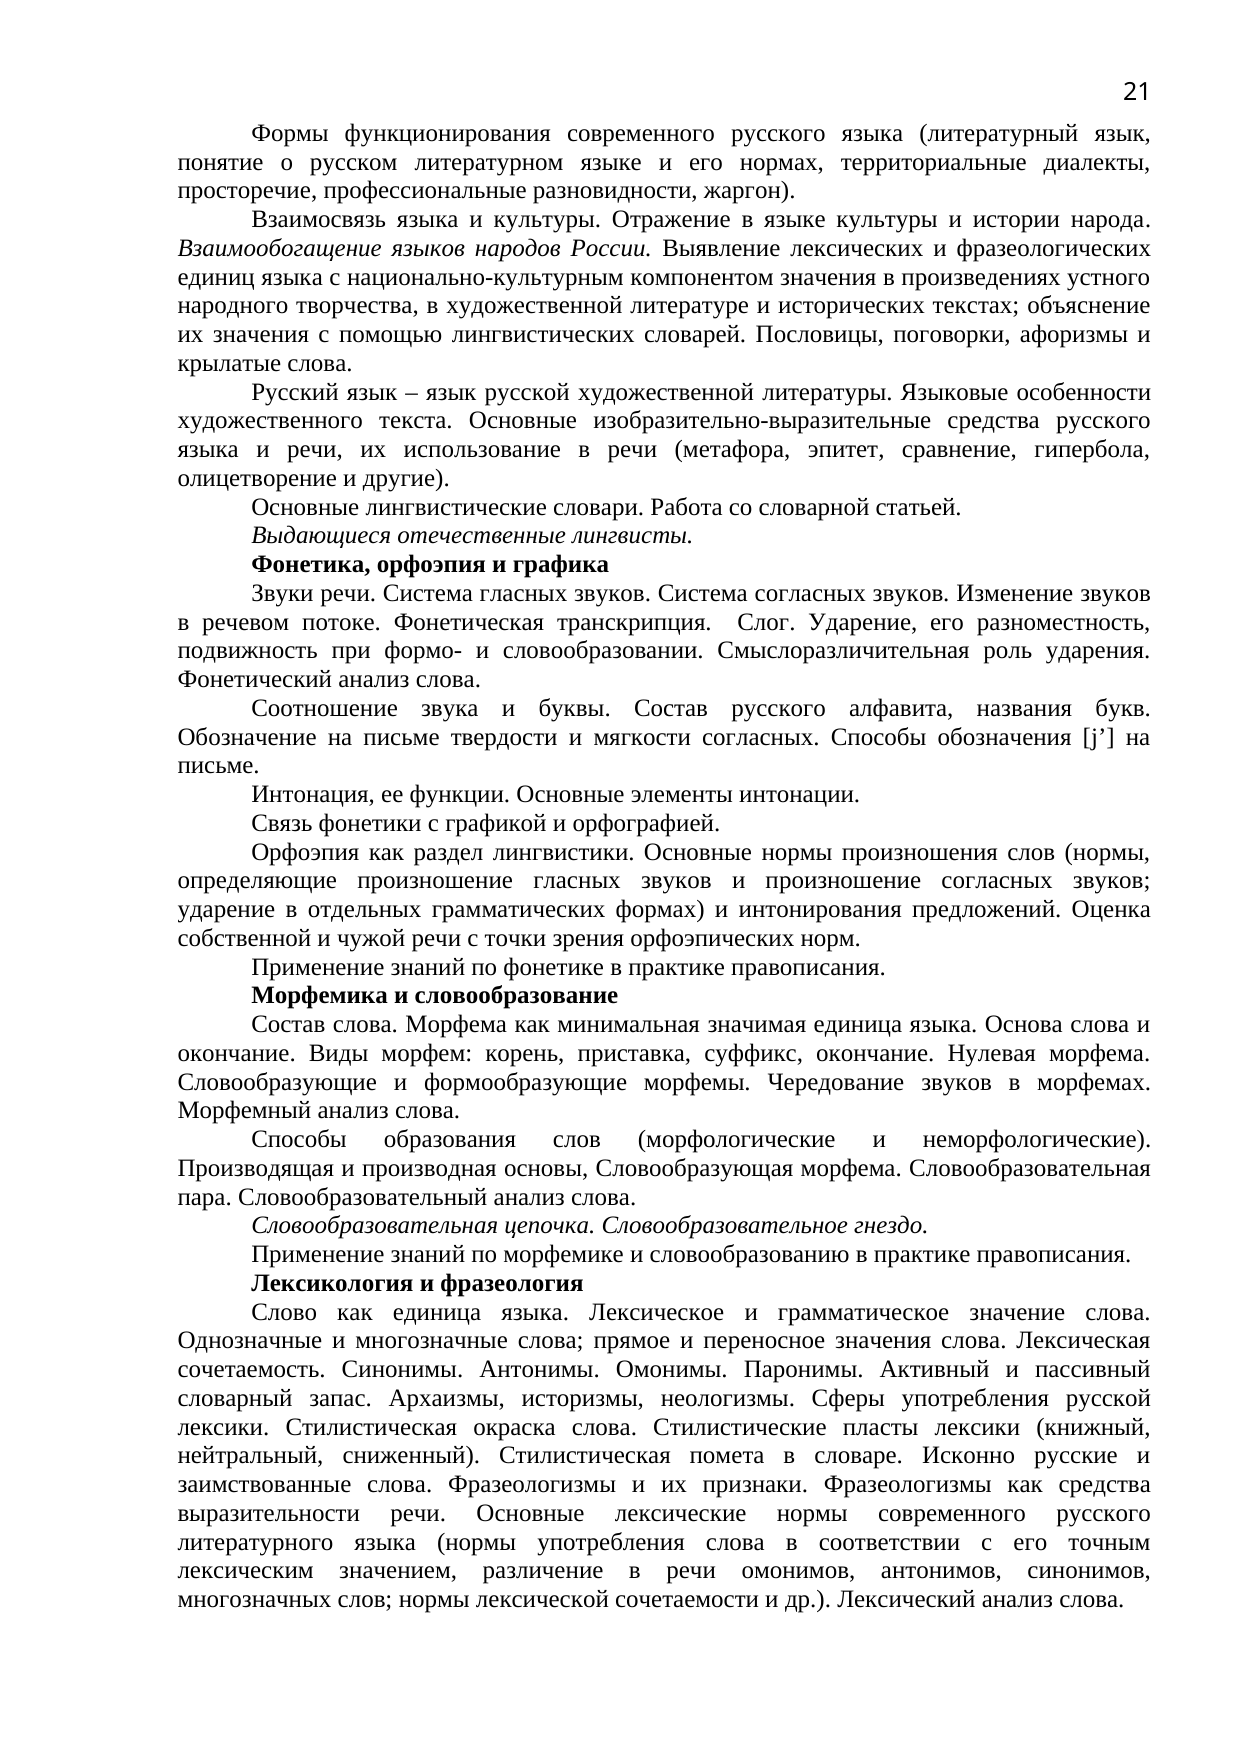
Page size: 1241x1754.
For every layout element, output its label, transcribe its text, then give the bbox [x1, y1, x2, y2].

text Русский язык – язык русской художественной литературы. Языковые особенности художественного текста. Основные изобразительно-выразительные средства русского языка и речи, их использование в речи (метафора, эпитет, сравнение, гипербола, олицетворение и другие). [177, 377, 1152, 492]
text Связь фонетики с графикой и орфографией. [177, 808, 1152, 837]
text Интонация, ее функции. Основные элементы интонации. [177, 779, 1152, 808]
text Словообразовательная цепочка. Словообразовательное гнездо. [177, 1211, 1152, 1239]
text Применение знаний по фонетике в практике правописания. [177, 952, 1152, 981]
text Выдающиеся отечественные лингвисты. [177, 521, 1152, 549]
text Применение знаний по морфемике и словообразованию в практике правописания. [177, 1239, 1152, 1268]
text Основные лингвистические словари. Работа со словарной статьей. [177, 492, 1152, 521]
subtitle Фонетика, орфоэпия и графика [177, 549, 1152, 578]
text Соотношение звука и буквы. Состав русского алфавита, названия букв. Обозначение на письме твердости и мягкости согласных. Способы обозначения [j’] на письме. [177, 693, 1152, 779]
text Слово как единица языка. Лексическое и грамматическое значение слова. Однозначные и многозначные слова; прямое и переносное значения слова. Лексическая сочетаемость. Синонимы. Антонимы. Омонимы. Паронимы. Активный и пассивный словарный запас. Архаизмы, историзмы, неологизмы. Сферы употребления русской лексики. Стилистическая окраска слова. Стилистические пласты лексики (книжный, нейтральный, сниженный). Стилистическая помета в словаре. Исконно русские и заимствованные слова. Фразеологизмы и их признаки. Фразеологизмы как средства выразительности речи. Основные лексические нормы современного русского литературного языка (нормы употребления слова в соответствии с его точным лексическим значением, различение в речи омонимов, антонимов, синонимов, многозначных слов; нормы лексической сочетаемости и др.). Лексический анализ слова. [177, 1297, 1152, 1613]
text Состав слова. Морфема как минимальная значимая единица языка. Основа слова и окончание. Виды морфем: корень, приставка, суффикс, окончание. Нулевая морфема. Словообразующие и формообразующие морфемы. Чередование звуков в морфемах. Морфемный анализ слова. [177, 1009, 1152, 1124]
text Звуки речи. Система гласных звуков. Система согласных звуков. Изменение звуков в речевом потоке. Фонетическая транскрипция. Слог. Ударение, его разноместность, подвижность при формо- и словообразовании. Смыслоразличительная роль ударения. Фонетический анализ слова. [177, 578, 1152, 693]
text Способы образования слов (морфологические и неморфологические). Производящая и производная основы, Словообразующая морфема. Словообразовательная пара. Словообразовательный анализ слова. [177, 1124, 1152, 1211]
text Орфоэпия как раздел лингвистики. Основные нормы произношения слов (нормы, определяющие произношение гласных звуков и произношение согласных звуков; ударение в отдельных грамматических формах) и интонирования предложений. Оценка собственной и чужой речи с точки зрения орфоэпических норм. [177, 837, 1152, 952]
text Формы функционирования современного русского языка (литературный язык, понятие о русском литературном языке и его нормах, территориальные диалекты, просторечие, профессиональные разновидности, жаргон). [177, 118, 1152, 204]
text Взаимосвязь языка и культуры. Отражение в языке культуры и истории народа. Взаимообогащение языков народов России. Выявление лексических и фразеологических единиц языка с национально-культурным компонентом значения в произведениях устного народного творчества, в художественной литературе и исторических текстах; объяснение их значения с помощью лингвистических словарей. Пословицы, поговорки, афоризмы и крылатые слова. [177, 204, 1152, 377]
subtitle Лексикология и фразеология [177, 1268, 1152, 1297]
subtitle Морфемика и словообразование [177, 981, 1152, 1009]
